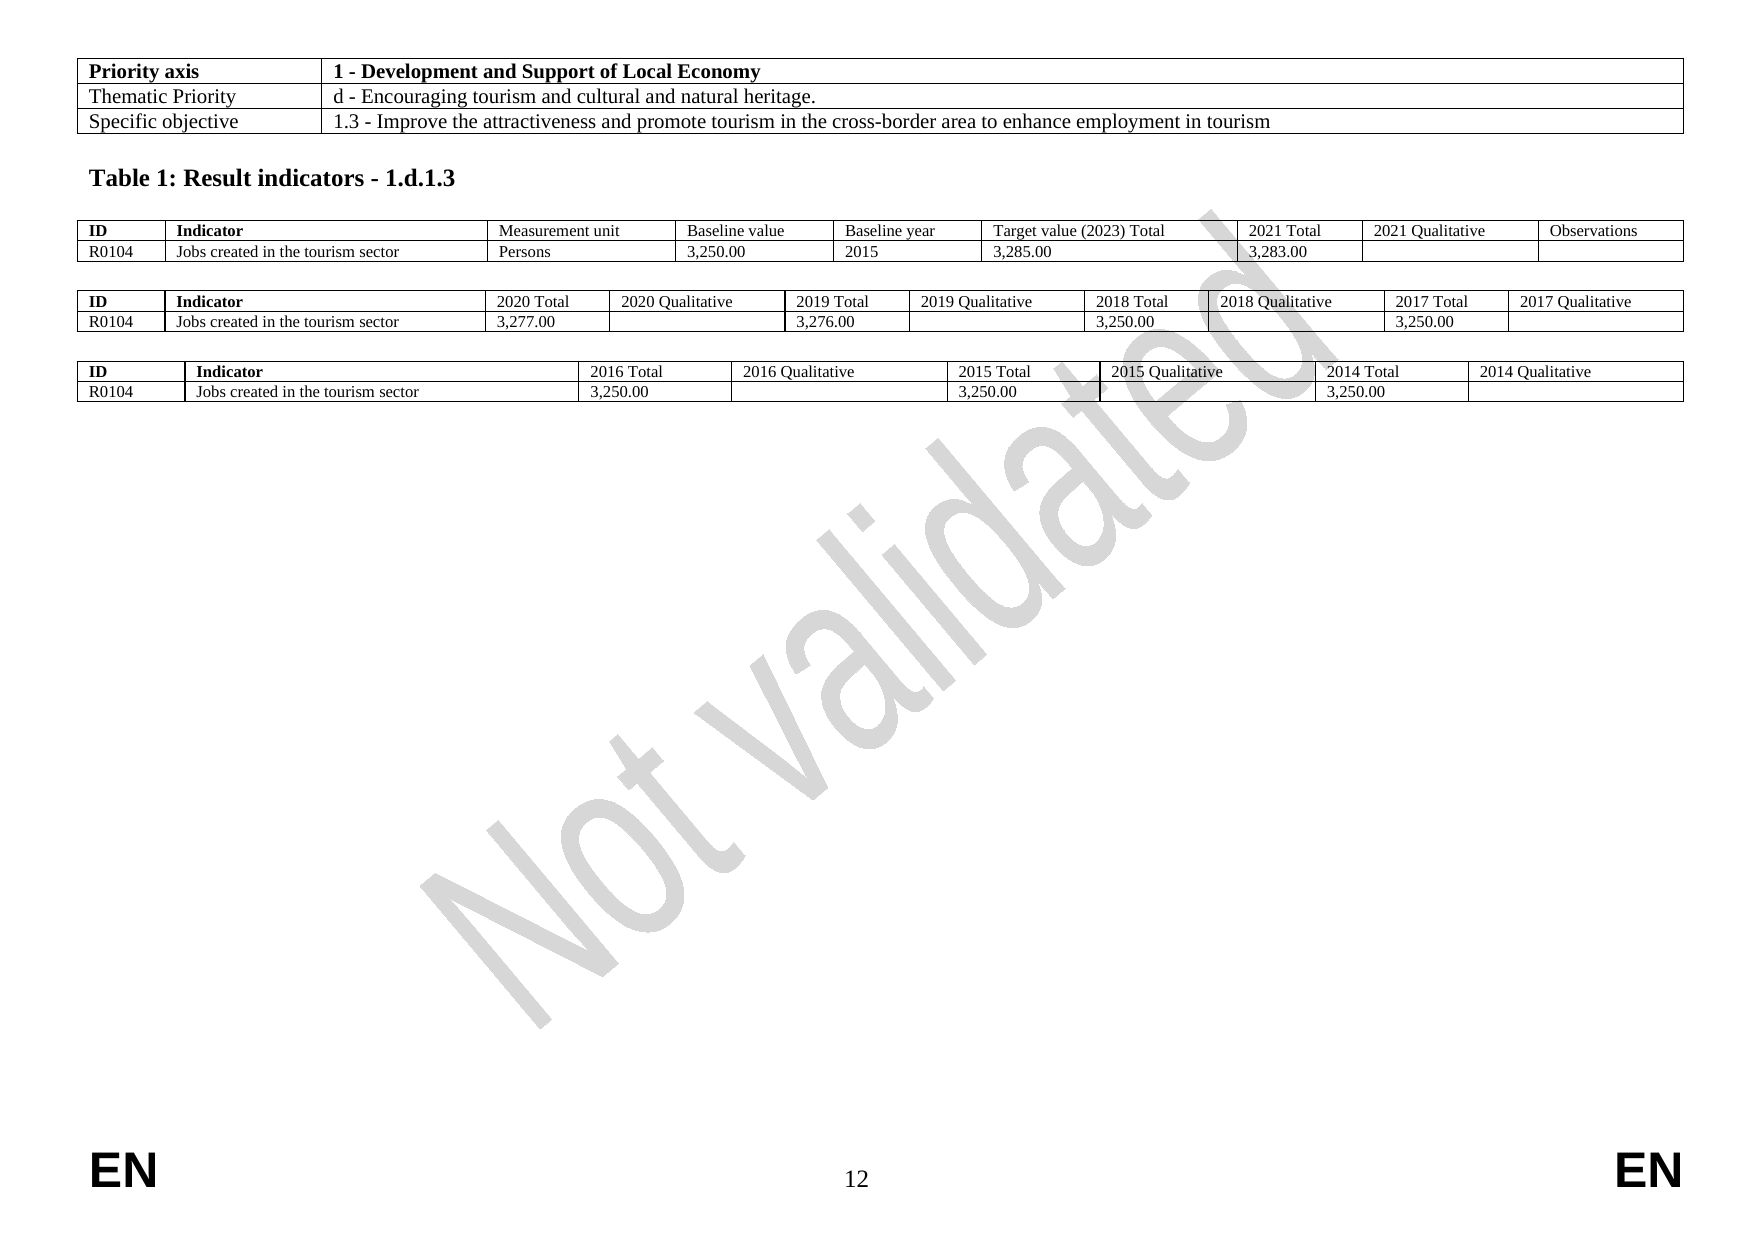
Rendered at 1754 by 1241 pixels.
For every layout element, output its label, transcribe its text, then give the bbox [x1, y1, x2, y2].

table_cell 3,276.00 [786, 312, 909, 331]
table_cell 3,250.00 [948, 382, 1099, 401]
table_cell [1101, 382, 1315, 401]
table_cell Jobs created in the tourism sector [186, 382, 578, 401]
table_cell Specific objective [78, 109, 321, 133]
table_cell Jobs created in the tourism sector [166, 312, 485, 331]
table_cell 3,283.00 [1238, 241, 1362, 261]
table_header Baseline year [834, 221, 981, 240]
table_cell 3,250.00 [1385, 312, 1508, 331]
table_header 2018 Total [1085, 291, 1208, 311]
table_cell [1363, 241, 1538, 261]
table_cell [1539, 241, 1683, 261]
table_header 2016 Total [579, 362, 731, 381]
table_header Baseline value [676, 221, 833, 240]
table_header ID [78, 291, 164, 311]
table_cell 3,250.00 [579, 382, 731, 401]
table_header Measurement unit [488, 221, 675, 240]
table_cell [610, 312, 784, 331]
table_header Priority axis [78, 59, 321, 83]
table_header Indicator [166, 291, 485, 311]
table_cell 3,285.00 [982, 241, 1237, 261]
table_header 2015 Total [948, 362, 1099, 381]
table_cell 3,250.00 [1316, 382, 1468, 401]
table_cell 3,250.00 [1085, 312, 1208, 331]
table_cell [1209, 312, 1384, 331]
table_cell R0104 [78, 312, 164, 331]
table_cell Thematic Priority [78, 84, 321, 108]
table_cell 2015 [834, 241, 981, 261]
table_cell [1469, 382, 1683, 401]
table_header 2021 Qualitative [1363, 221, 1538, 240]
table_cell Persons [488, 241, 675, 261]
table_header 2018 Qualitative [1209, 291, 1384, 311]
table_header Indicator [166, 221, 487, 240]
table_cell R0104 [78, 382, 184, 401]
table_header 2016 Qualitative [732, 362, 947, 381]
table_cell 3,250.00 [676, 241, 833, 261]
table_header 2014 Total [1316, 362, 1468, 381]
table_header 2014 Qualitative [1469, 362, 1683, 381]
table_header ID [78, 221, 165, 240]
table_header Observations [1539, 221, 1683, 240]
table_cell 3,277.00 [486, 312, 609, 331]
table_cell [910, 312, 1084, 331]
table_header Target value (2023) Total [982, 221, 1237, 240]
table_header 2021 Total [1238, 221, 1362, 240]
table_header 2019 Qualitative [910, 291, 1084, 311]
table_header ID [78, 362, 184, 381]
table_cell d - Encouraging tourism and cultural and natural heritage. [322, 84, 1683, 108]
table_header 2017 Total [1385, 291, 1508, 311]
table_header 2019 Total [786, 291, 909, 311]
table_header 2020 Total [486, 291, 609, 311]
table_cell 1.3 - Improve the attractiveness and promote tourism in the cross-border area to enhance employment in tourism [322, 109, 1683, 133]
table_header 1 - Development and Support of Local Economy [322, 59, 1683, 83]
table_cell Jobs created in the tourism sector [166, 241, 487, 261]
table_header 2020 Qualitative [610, 291, 784, 311]
table_cell [1509, 312, 1683, 331]
table_header Indicator [186, 362, 578, 381]
subtitle Table 1: Result indicators - 1.d.1.3 [89, 163, 1695, 191]
table_header 2017 Qualitative [1509, 291, 1683, 311]
table_cell [732, 382, 947, 401]
table_header 2015 Qualitative [1101, 362, 1315, 381]
table_cell R0104 [78, 241, 165, 261]
